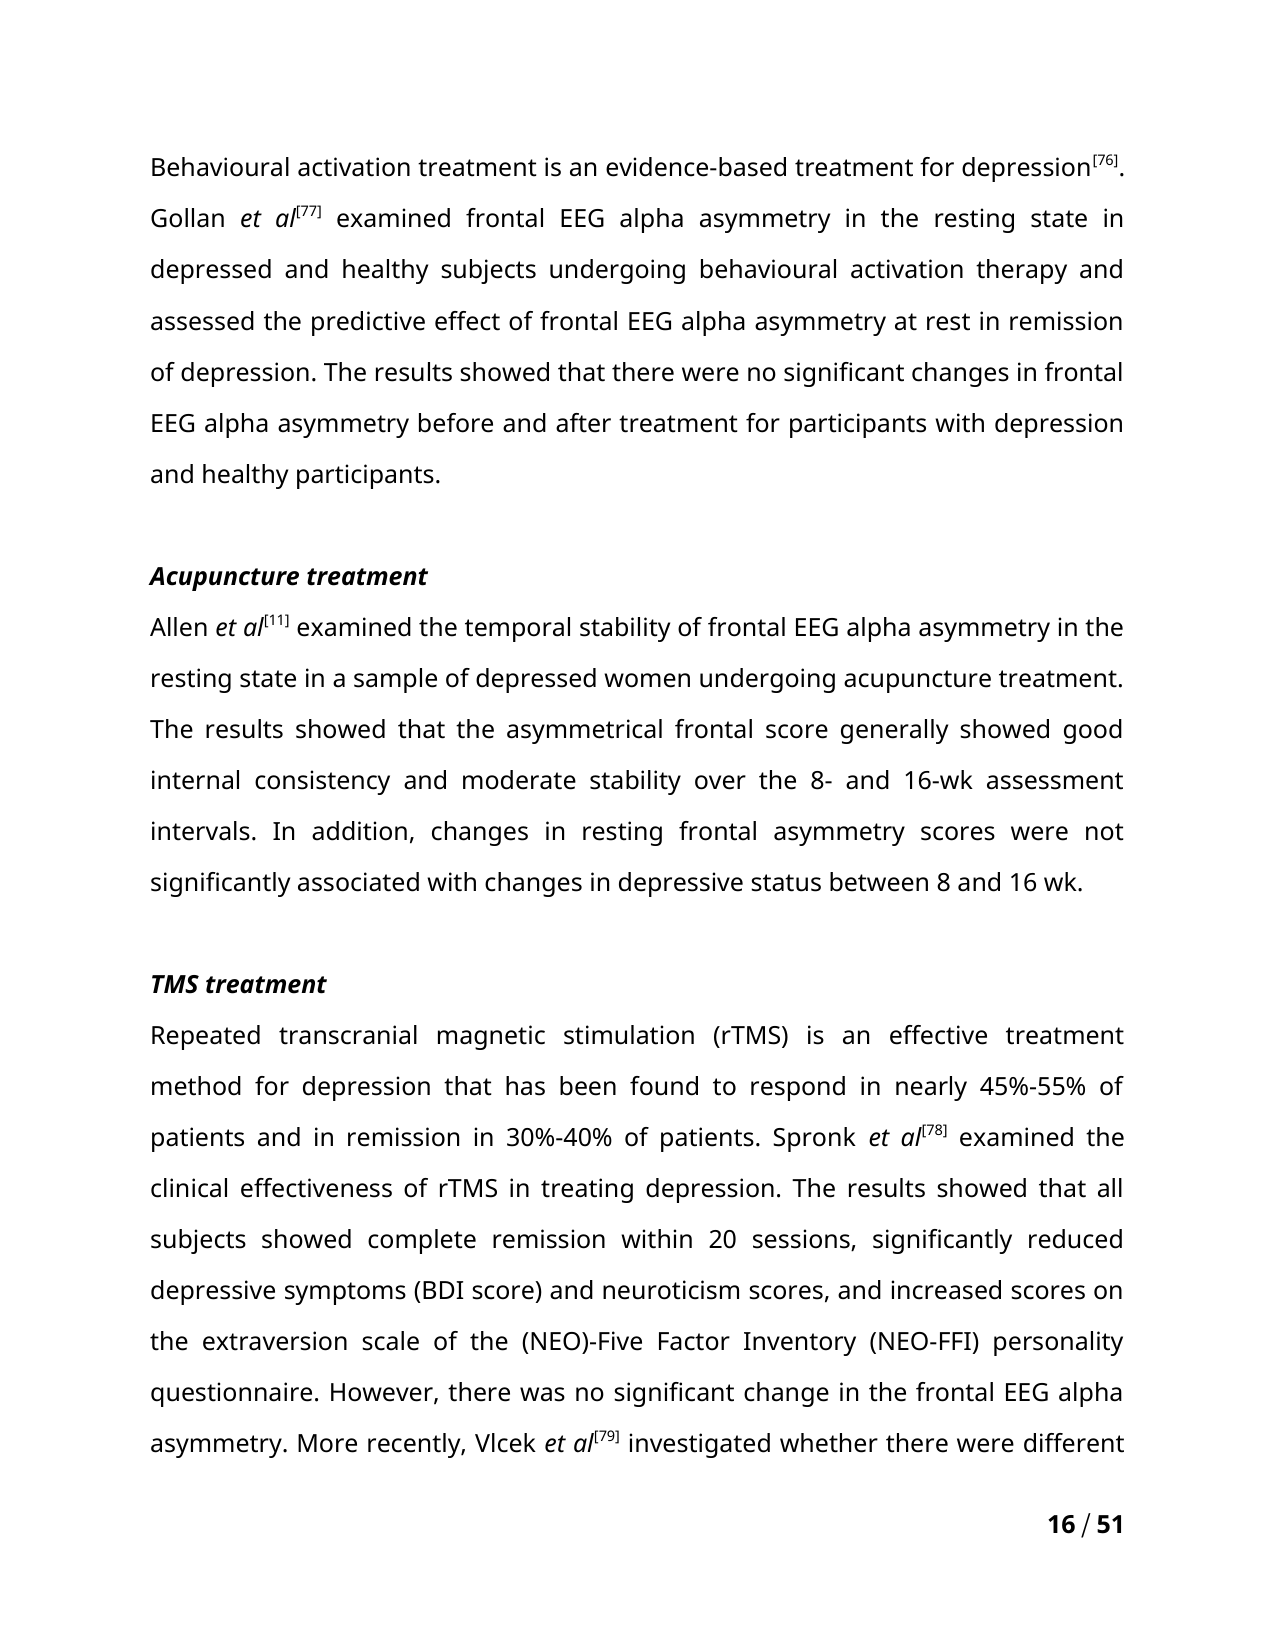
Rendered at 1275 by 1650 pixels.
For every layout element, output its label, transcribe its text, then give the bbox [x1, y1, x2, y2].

text TMS treatment [150, 967, 1125, 1001]
text Behavioural activation treatment is an evidence-based treatment for depression[76]. Gollan et al[77] examined frontal EEG alpha asymmetry in the resting state in depressed and healthy subjects undergoing behavioural activation therapy and assessed the predictive effect of frontal EEG alpha asymmetry at rest in remission of depression. The results showed that there were no significant changes in frontal EEG alpha asymmetry before and after treatment for participants with depression and healthy participants. [150, 150, 1125, 490]
text Acupuncture treatment [150, 558, 1125, 592]
text Allen et al[11] examined the temporal stability of frontal EEG alpha asymmetry in the resting state in a sample of depressed women undergoing acupuncture treatment. The results showed that the asymmetrical frontal score generally showed good internal consistency and moderate stability over the 8- and 16-wk assessment intervals. In addition, changes in resting frontal asymmetry scores were not significantly associated with changes in depressive status between 8 and 16 wk. [150, 609, 1125, 899]
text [150, 1018, 1125, 1460]
